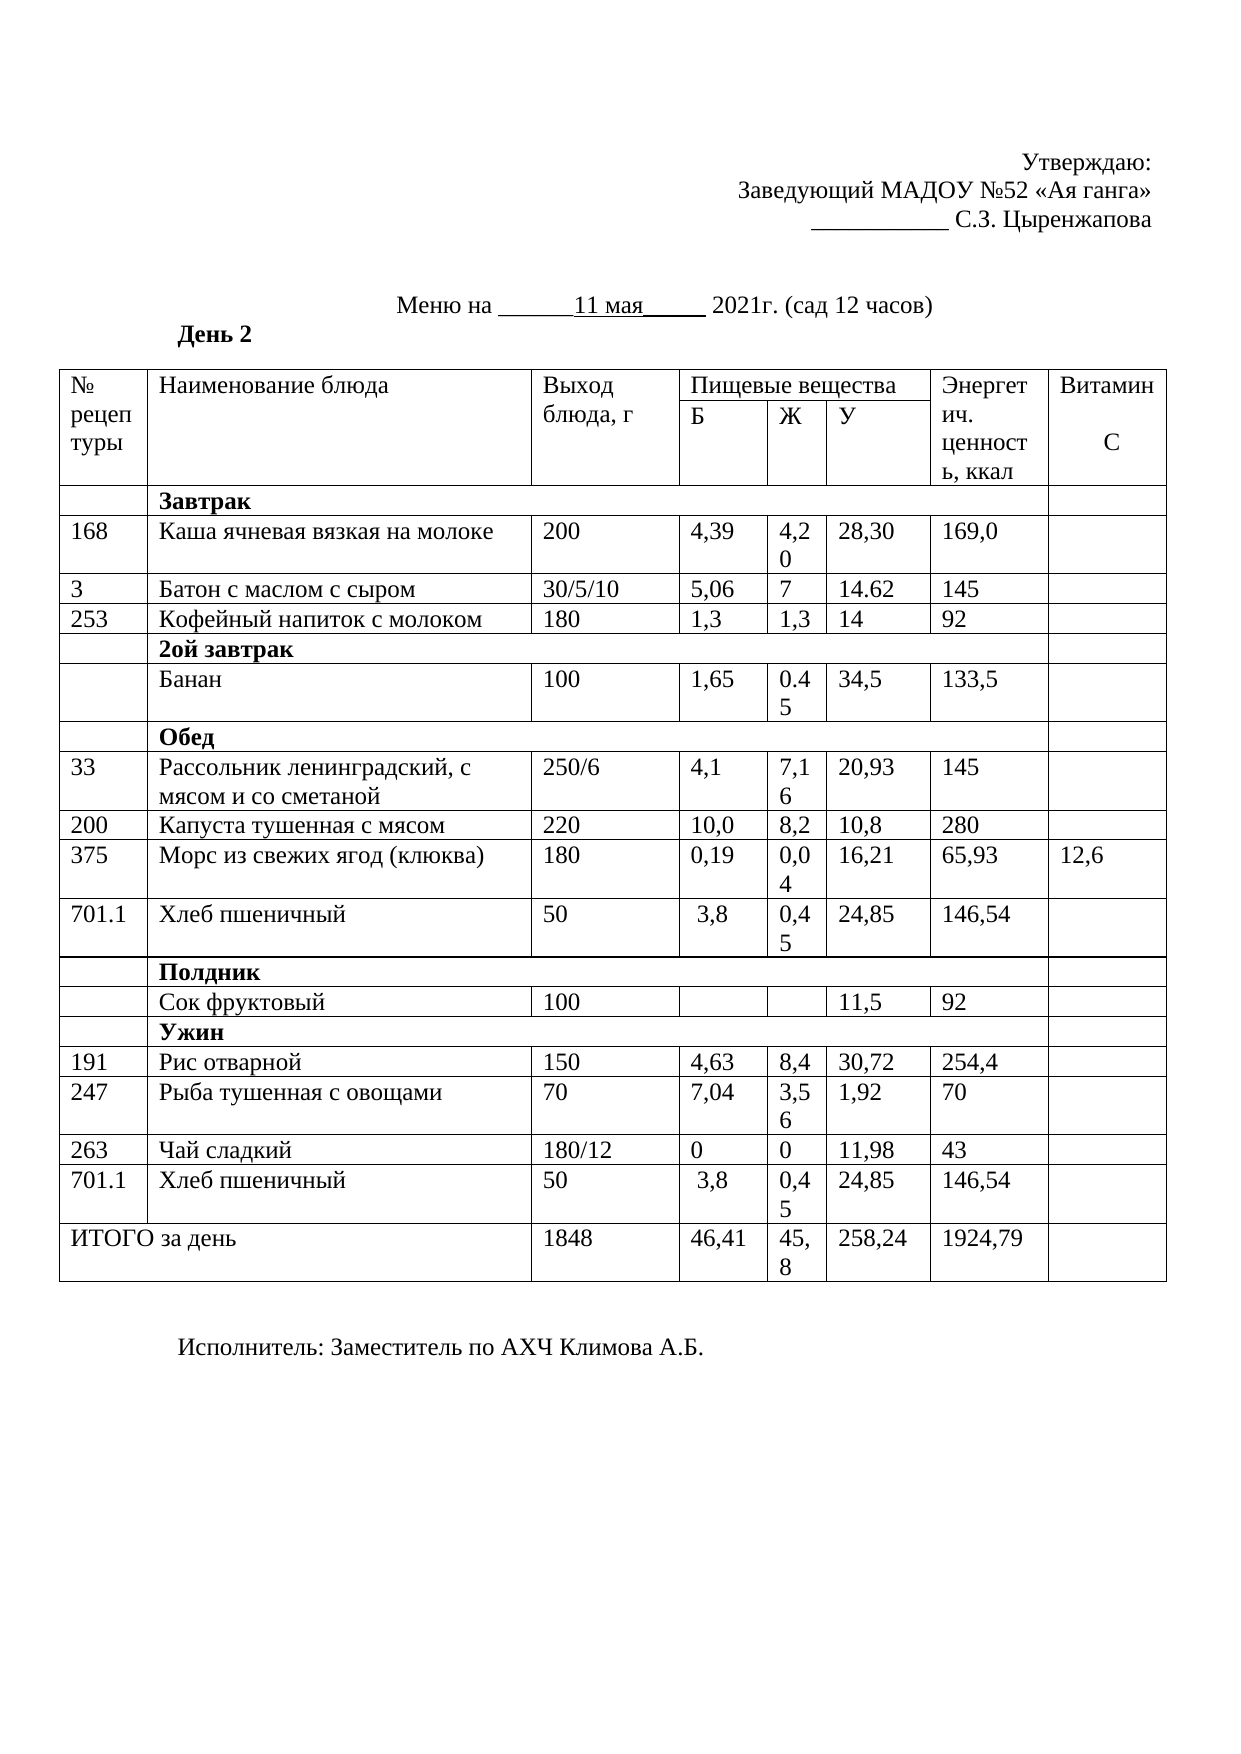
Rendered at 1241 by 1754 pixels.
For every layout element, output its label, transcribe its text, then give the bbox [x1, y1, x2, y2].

table_cell 46,41 [680, 1224, 767, 1281]
table_cell 0 [680, 1135, 767, 1164]
table_cell 28,30 [827, 516, 930, 573]
table_cell 70 [532, 1077, 679, 1134]
table_cell Сок фруктовый [148, 987, 531, 1016]
table_header Наименование блюда [148, 370, 531, 485]
table_cell 1,3 [680, 604, 767, 633]
table_cell 43 [931, 1135, 1048, 1164]
table_cell 253 [60, 604, 147, 633]
table_cell Обед [148, 722, 1048, 751]
table_cell 14 [827, 604, 930, 633]
table_cell 180 [532, 604, 679, 633]
table_cell Ужин [148, 1017, 1048, 1046]
table_cell 11,5 [827, 987, 930, 1016]
table_cell 133,5 [931, 664, 1048, 721]
text Утверждаю: [177, 147, 1152, 176]
table_cell [1049, 634, 1166, 663]
table_cell 30,72 [827, 1047, 930, 1076]
table_cell Капуста тушенная с мясом [148, 811, 531, 839]
table_cell [1049, 1047, 1166, 1076]
table_cell 65,93 [931, 840, 1048, 898]
text Меню на ______11 мая_____ 2021г. (сад 12 часов) [177, 291, 1152, 319]
table_cell 70 [931, 1077, 1048, 1134]
table_cell 3,8 [680, 899, 767, 956]
table_cell [1049, 1017, 1166, 1046]
table_cell 168 [60, 516, 147, 573]
table_cell 7,04 [680, 1077, 767, 1134]
table_cell 24,85 [827, 899, 930, 956]
table_cell 701.1 [60, 899, 147, 956]
text Исполнитель: Заместитель по АХЧ Климова А.Б. [177, 1332, 1152, 1360]
table_header Пищевые вещества [680, 370, 930, 400]
text День 2 [177, 319, 1152, 348]
table_header Витамин С [1049, 370, 1166, 485]
table_cell 16,21 [827, 840, 930, 898]
table_cell 263 [60, 1135, 147, 1164]
table_cell Ж [768, 401, 826, 485]
table_cell 180 [532, 840, 679, 898]
table_cell 3 [60, 574, 147, 603]
table_cell Хлеб пшеничный [148, 899, 531, 956]
table_cell 701.1 [60, 1165, 147, 1222]
table_cell 169,0 [931, 516, 1048, 573]
table_cell [60, 486, 147, 515]
table_cell 5,06 [680, 574, 767, 603]
table_cell 14.62 [827, 574, 930, 603]
table_cell 280 [931, 811, 1048, 839]
table_cell 1848 [532, 1224, 679, 1281]
table_cell [1049, 1077, 1166, 1134]
table_cell Кофейный напиток с молоком [148, 604, 531, 633]
table_cell 11,98 [827, 1135, 930, 1164]
table_cell 4,39 [680, 516, 767, 573]
table_cell 1924,79 [931, 1224, 1048, 1281]
table_cell [1049, 1224, 1166, 1281]
table_header № рецептуры [60, 370, 147, 485]
table_cell 45,8 [768, 1224, 826, 1281]
table_cell [1049, 516, 1166, 573]
table_cell Каша ячневая вязкая на молоке [148, 516, 531, 573]
table_cell 150 [532, 1047, 679, 1076]
table_cell ИТОГО за день [60, 1224, 531, 1281]
table_cell 24,85 [827, 1165, 930, 1222]
table_cell 4,20 [768, 516, 826, 573]
table_cell 247 [60, 1077, 147, 1134]
table_cell 1,65 [680, 664, 767, 721]
table_cell 92 [931, 987, 1048, 1016]
table_cell [1049, 1165, 1166, 1222]
table_cell 100 [532, 664, 679, 721]
table_cell 50 [532, 1165, 679, 1222]
table_cell Банан [148, 664, 531, 721]
table_cell 3,8 [680, 1165, 767, 1222]
table_cell 0.45 [768, 664, 826, 721]
table_cell 145 [931, 574, 1048, 603]
table_cell [1049, 958, 1166, 986]
table_cell 8,4 [768, 1047, 826, 1076]
table_cell Хлеб пшеничный [148, 1165, 531, 1222]
table_cell 8,2 [768, 811, 826, 839]
table_cell [60, 664, 147, 721]
table_cell 0,19 [680, 840, 767, 898]
text Заведующий МАДОУ №52 «Ая ганга» [177, 176, 1152, 204]
table_cell [1049, 1135, 1166, 1164]
table_cell 4,1 [680, 752, 767, 809]
table_cell Рис отварной [148, 1047, 531, 1076]
table_cell 12,6 [1049, 840, 1166, 898]
table_cell Полдник [148, 958, 1048, 986]
table_cell [768, 987, 826, 1016]
table_cell У [827, 401, 930, 485]
table_cell 34,5 [827, 664, 930, 721]
table_cell 254,4 [931, 1047, 1048, 1076]
table_cell [1049, 486, 1166, 515]
table_cell Б [680, 401, 767, 485]
table_cell 10,8 [827, 811, 930, 839]
table_header Выход блюда, г [532, 370, 679, 485]
table_cell 0,45 [768, 899, 826, 956]
table_cell 10,0 [680, 811, 767, 839]
table_cell [60, 722, 147, 751]
table_cell 7 [768, 574, 826, 603]
table_cell 250/6 [532, 752, 679, 809]
table_cell 1,92 [827, 1077, 930, 1134]
table_cell 20,93 [827, 752, 930, 809]
table_cell [1049, 987, 1166, 1016]
table_cell [1049, 722, 1166, 751]
table_cell [1049, 604, 1166, 633]
table_cell 3,56 [768, 1077, 826, 1134]
table_cell [1049, 574, 1166, 603]
table_cell 2ой завтрак [148, 634, 1048, 663]
table_cell Завтрак [148, 486, 1048, 515]
table_cell [1049, 899, 1166, 956]
table_cell [1049, 664, 1166, 721]
table_cell 146,54 [931, 1165, 1048, 1222]
table_cell 33 [60, 752, 147, 809]
table_cell 0,04 [768, 840, 826, 898]
table_cell 375 [60, 840, 147, 898]
table_cell 180/12 [532, 1135, 679, 1164]
table_cell 7,16 [768, 752, 826, 809]
table_header Энергетич. ценность, ккал [931, 370, 1048, 485]
table_cell Рыба тушенная с овощами [148, 1077, 531, 1134]
table_cell Морс из свежих ягод (клюква) [148, 840, 531, 898]
table_cell 50 [532, 899, 679, 956]
table_cell 92 [931, 604, 1048, 633]
table_cell 258,24 [827, 1224, 930, 1281]
table_cell 4,63 [680, 1047, 767, 1076]
table_cell [680, 987, 767, 1016]
table_cell [1049, 752, 1166, 809]
table_cell 0,45 [768, 1165, 826, 1222]
table_cell 146,54 [931, 899, 1048, 956]
table_cell [60, 987, 147, 1016]
table_cell [60, 634, 147, 663]
table_cell 191 [60, 1047, 147, 1076]
text ___________ С.З. Цыренжапова [177, 204, 1152, 233]
table_cell [60, 958, 147, 986]
table_cell 1,3 [768, 604, 826, 633]
table_cell 200 [60, 811, 147, 839]
table_cell 200 [532, 516, 679, 573]
table_cell Батон с маслом с сыром [148, 574, 531, 603]
table_cell [60, 1017, 147, 1046]
table_cell 145 [931, 752, 1048, 809]
table_cell Рассольник ленинградский, с мясом и со сметаной [148, 752, 531, 809]
table_cell 100 [532, 987, 679, 1016]
table_cell 0 [768, 1135, 826, 1164]
table_cell [1049, 811, 1166, 839]
table_cell Чай сладкий [148, 1135, 531, 1164]
table_cell 30/5/10 [532, 574, 679, 603]
table_cell 220 [532, 811, 679, 839]
